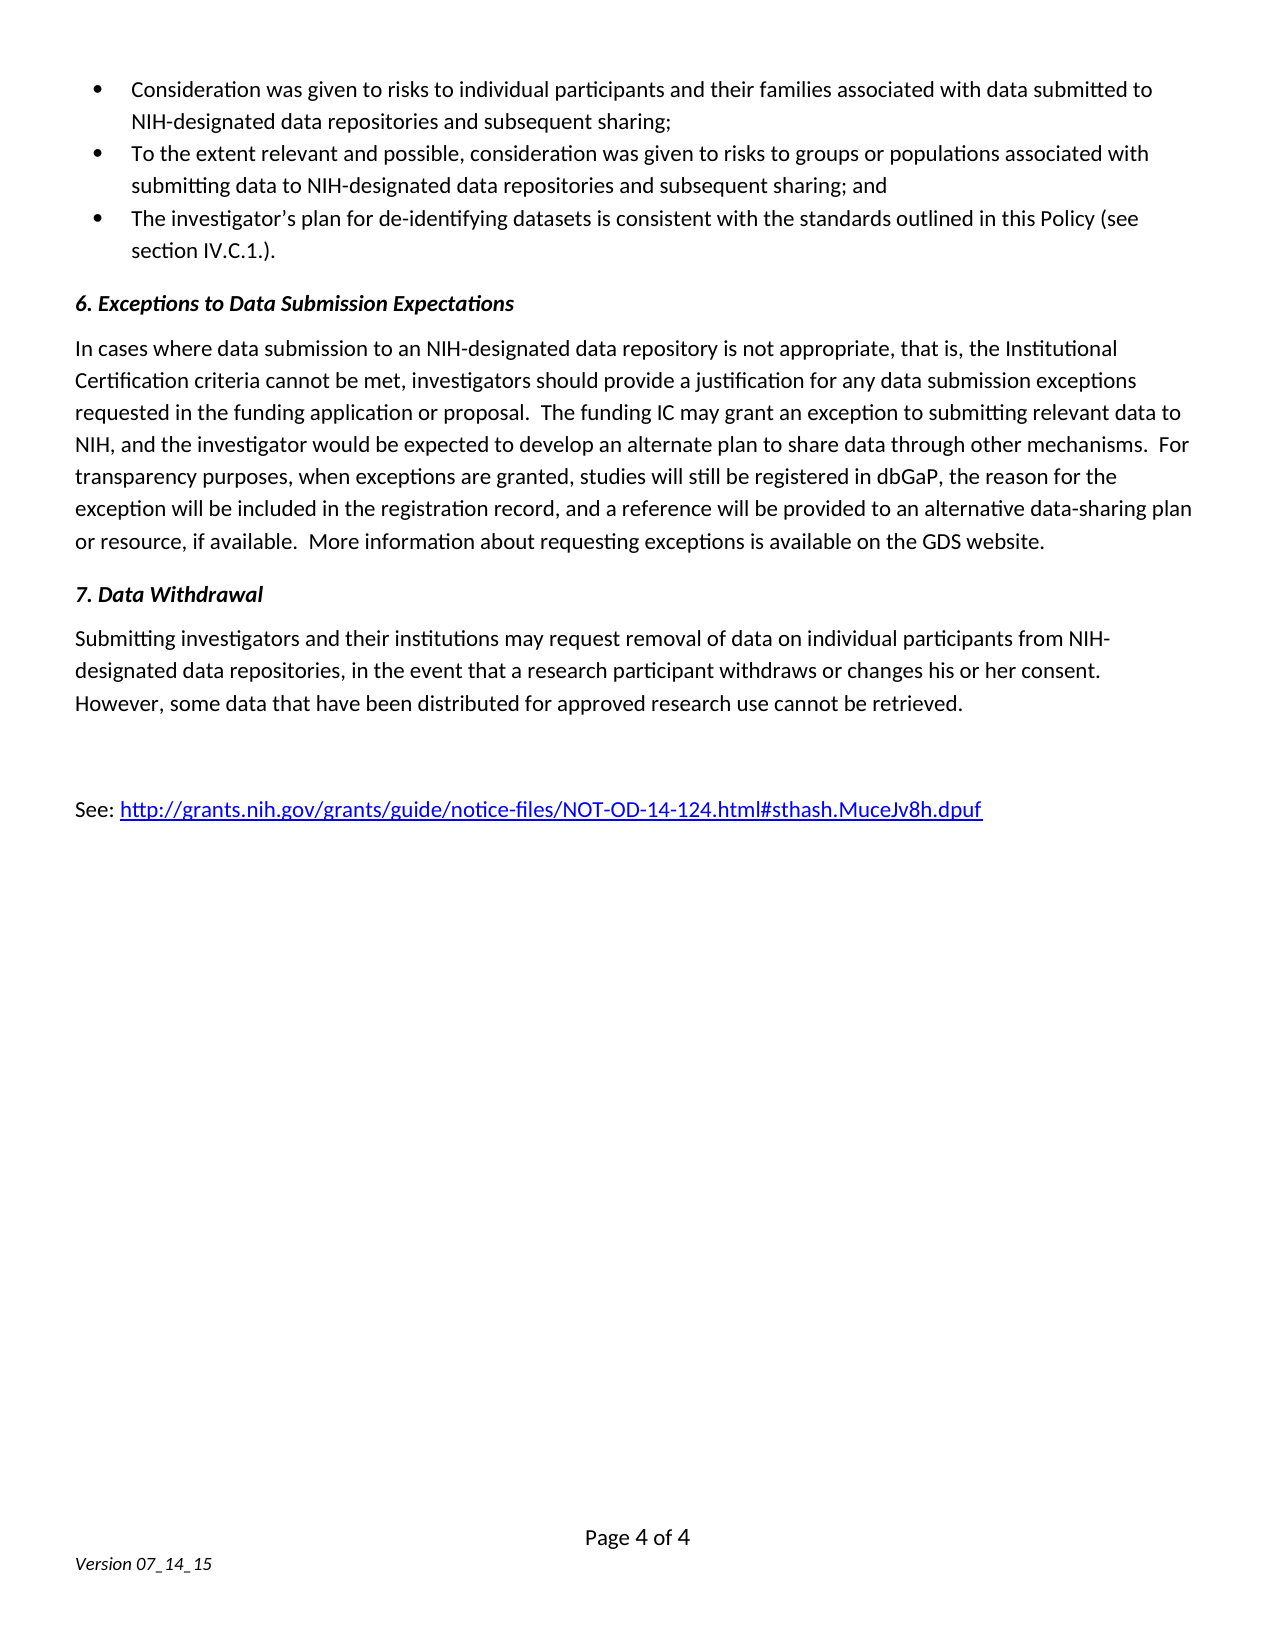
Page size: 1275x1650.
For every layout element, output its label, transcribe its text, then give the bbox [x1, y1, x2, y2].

list Consideration was given to risks to individual participants and their families associated with data submitted to NIH-designated data repositories and subsequent sharing; [94, 75, 1200, 135]
text 7. Data Withdrawal [75, 580, 1200, 608]
list To the extent relevant and possible, consideration was given to risks to groups or populations associated with submitting data to NIH-designated data repositories and subsequent sharing; and [94, 139, 1200, 199]
text 6. Exceptions to Data Submission Expectations [75, 289, 1200, 317]
text See: http://grants.nih.gov/grants/guide/notice-files/NOT-OD-14-124.html#sthash.MuceJv8h.dpuf [75, 795, 1200, 823]
text In cases where data submission to an NIH-designated data repository is not appropriate, that is, the Institutional Certification criteria cannot be met, investigators should provide a justification for any data submission exceptions requested in the funding application or proposal. The funding IC may grant an exception to submitting relevant data to NIH, and the investigator would be expected to develop an alternate plan to share data through other mechanisms. For transparency purposes, when exceptions are granted, studies will still be registered in dbGaP, the reason for the exception will be included in the registration record, and a reference will be provided to an alternative data-sharing plan or resource, if available. More information about requesting exceptions is available on the GDS website. [75, 334, 1200, 555]
list The investigator’s plan for de-identifying datasets is consistent with the standards outlined in this Policy (see section IV.C.1.). [94, 204, 1200, 264]
text Submitting investigators and their institutions may request removal of data on individual participants from NIH-designated data repositories, in the event that a research participant withdraws or changes his or her consent. However, some data that have been distributed for approved research use cannot be retrieved. [75, 624, 1200, 717]
